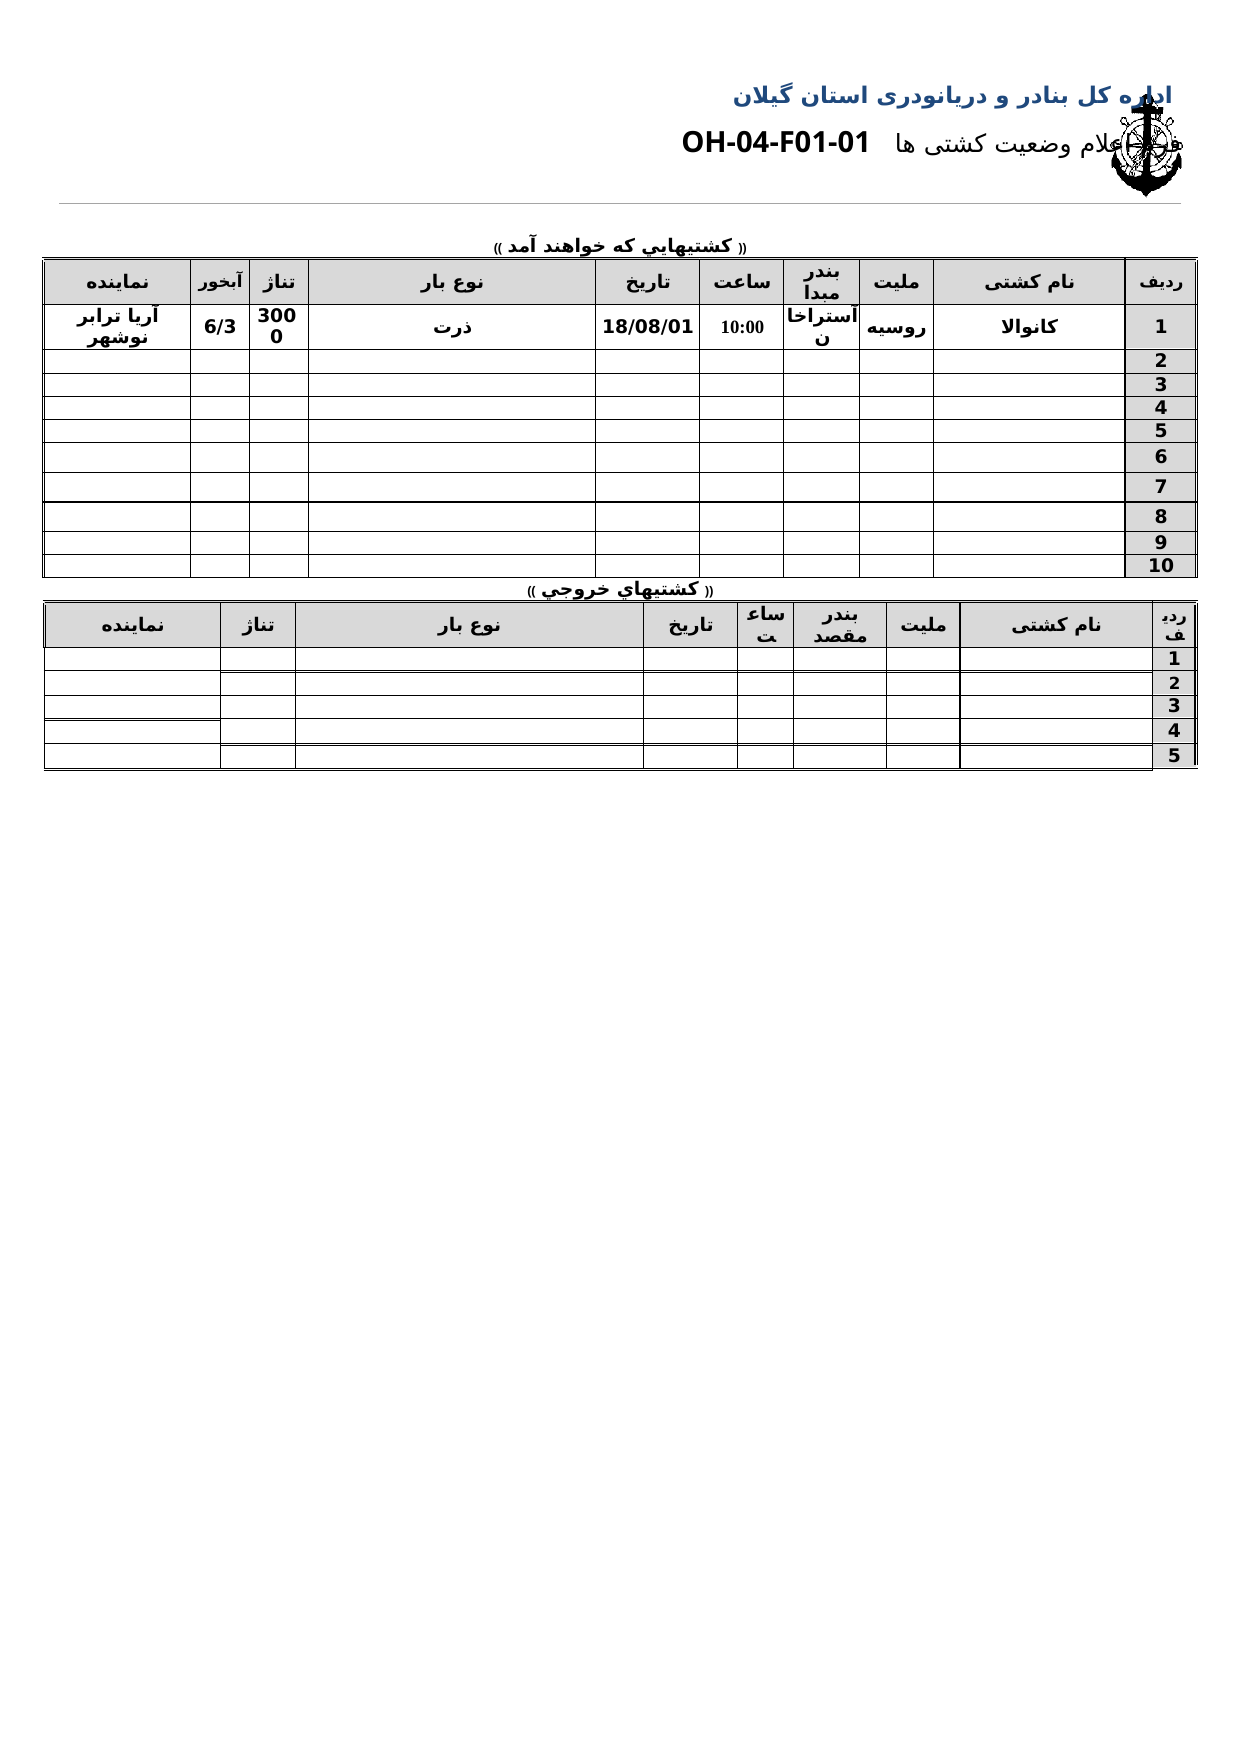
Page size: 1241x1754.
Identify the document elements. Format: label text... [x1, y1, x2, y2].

table_cell [784, 503, 859, 531]
table_cell [221, 696, 295, 717]
table_cell [45, 374, 190, 396]
picture [1096, 138, 1101, 150]
table_cell [596, 555, 699, 577]
table_cell [700, 555, 783, 577]
table_cell 7 [1126, 473, 1195, 501]
table_cell 5 [1153, 744, 1196, 767]
table_cell [934, 443, 1124, 472]
table_cell [738, 648, 793, 670]
table_cell [738, 673, 793, 694]
table_cell [250, 420, 308, 442]
table_cell [45, 532, 190, 554]
table_cell [250, 397, 308, 419]
table_header نماينده [44, 260, 190, 304]
table_cell [934, 555, 1124, 577]
table_cell [700, 473, 783, 501]
table_cell [860, 443, 933, 472]
table_cell 10:00 [700, 305, 783, 348]
table_cell [596, 420, 699, 442]
table_cell [596, 374, 699, 396]
picture [1096, 91, 1197, 206]
table_cell [45, 744, 220, 767]
table_cell 6 [1126, 443, 1195, 472]
table_cell [860, 420, 933, 442]
table_cell [644, 719, 737, 742]
table_cell [934, 397, 1124, 419]
table_cell [860, 350, 933, 373]
table_cell [961, 719, 1152, 742]
table_cell 2 [1126, 350, 1195, 373]
table_cell [794, 696, 886, 717]
table_cell [596, 350, 699, 373]
table_cell [934, 374, 1124, 396]
table_cell [860, 503, 933, 531]
table_cell [934, 420, 1124, 442]
table_cell [191, 374, 249, 396]
table_cell [794, 746, 886, 767]
table_cell کانوالا [934, 305, 1124, 348]
table_cell [700, 420, 783, 442]
table_cell [309, 473, 595, 501]
table_cell [784, 397, 859, 419]
table_cell [596, 473, 699, 501]
table_cell [309, 503, 595, 531]
table_cell [887, 696, 959, 717]
table_cell [860, 397, 933, 419]
table_cell [784, 555, 859, 577]
table_header ساعت [700, 260, 783, 304]
table_cell [45, 503, 190, 531]
table_cell [221, 719, 295, 742]
table_cell [644, 648, 737, 670]
table_cell 6/3 [191, 305, 249, 348]
table_cell [309, 555, 595, 577]
table_header بندر مقصد [794, 603, 886, 647]
table_header نماينده [44, 603, 220, 647]
table_cell [296, 719, 643, 742]
table_cell [191, 532, 249, 554]
table_cell [887, 673, 959, 694]
table_cell [934, 503, 1124, 531]
table_cell 18/08/01 [596, 305, 699, 348]
table_cell [45, 648, 220, 670]
table_cell 3 [1153, 696, 1194, 717]
table_cell [45, 555, 190, 577]
table_cell [700, 350, 783, 373]
table_cell [794, 719, 886, 742]
table_cell 3000 [250, 305, 308, 348]
table_cell [700, 397, 783, 419]
table_cell [221, 673, 295, 694]
table_cell 4 [1153, 719, 1194, 742]
table_cell [250, 374, 308, 396]
table_header نام كشتی [961, 603, 1152, 647]
table_cell [250, 443, 308, 472]
table_cell [700, 374, 783, 396]
table_cell 5 [1126, 420, 1195, 442]
table_cell [644, 673, 737, 694]
table_cell [309, 532, 595, 554]
table_cell [191, 503, 249, 531]
table_cell [700, 532, 783, 554]
table_header بندر مبدا [784, 260, 859, 304]
table_cell [45, 721, 220, 742]
table_cell [784, 473, 859, 501]
table_cell آستراخان [784, 305, 859, 348]
table_cell [309, 397, 595, 419]
table_cell [250, 532, 308, 554]
table_cell [191, 555, 249, 577]
table_cell 10 [1126, 555, 1195, 577]
table_header تناژ [221, 603, 295, 647]
table_cell 9 [1126, 532, 1195, 554]
table_header تاريخ [596, 260, 699, 304]
table_header رديف [1153, 603, 1196, 647]
table_cell [934, 532, 1124, 554]
table_header آبخور [191, 260, 249, 304]
table_cell [596, 532, 699, 554]
table_cell [887, 648, 959, 670]
table_cell 1 [1126, 305, 1195, 348]
table_cell [860, 555, 933, 577]
table_header نوع بار [296, 603, 643, 647]
table_cell [45, 671, 220, 694]
table_header رديف [1126, 260, 1196, 304]
table_cell [596, 397, 699, 419]
table_cell [934, 473, 1124, 501]
table_cell [309, 374, 595, 396]
table_header تاريخ [644, 603, 737, 647]
table_header مليت [860, 260, 933, 304]
table_cell [738, 746, 793, 767]
table_cell [784, 532, 859, 554]
table_cell [596, 443, 699, 472]
picture [1096, 91, 1103, 100]
table_cell [309, 443, 595, 472]
table_cell [860, 374, 933, 396]
table_cell [296, 746, 643, 767]
table_cell [794, 673, 886, 694]
table_cell آریا ترابر نوشهر [45, 305, 190, 348]
table_cell [191, 350, 249, 373]
table_cell ذرت [309, 305, 595, 348]
table_cell [45, 397, 190, 419]
table_cell [860, 532, 933, 554]
text (( كشتيهايي كه خواهند آمد )) [59, 235, 1181, 257]
table_cell [250, 503, 308, 531]
table_cell [221, 746, 295, 767]
text (( كشتيهاي خروجي )) [59, 578, 1181, 600]
table_cell [784, 420, 859, 442]
table_cell [784, 374, 859, 396]
table_cell [296, 696, 643, 717]
table_header تناژ [250, 260, 308, 304]
table_cell [45, 473, 190, 501]
table_cell [644, 696, 737, 717]
table_cell روسیه [860, 305, 933, 348]
table_cell [45, 420, 190, 442]
table_cell [961, 696, 1152, 717]
table_header ساعت [738, 603, 793, 647]
table_cell [191, 473, 249, 501]
table_header نوع بار [309, 260, 595, 304]
table_cell [45, 696, 220, 717]
table_cell [784, 443, 859, 472]
table_cell [961, 648, 1152, 670]
table_cell [860, 473, 933, 501]
table_cell 2 [1153, 671, 1194, 694]
table_cell [296, 648, 643, 670]
table_cell [191, 397, 249, 419]
table_cell 1 [1153, 648, 1194, 670]
table_cell [309, 420, 595, 442]
table_cell [250, 473, 308, 501]
table_cell [934, 350, 1124, 373]
table_cell [596, 503, 699, 531]
table_cell [887, 746, 959, 767]
table_cell [644, 746, 737, 767]
table_cell [296, 673, 643, 694]
table_cell [961, 673, 1152, 694]
table_cell [794, 648, 886, 670]
table_header مليت [887, 603, 959, 647]
table_cell 4 [1126, 397, 1195, 419]
table_cell [191, 443, 249, 472]
table_cell [191, 420, 249, 442]
table_cell [700, 503, 783, 531]
table_cell [700, 443, 783, 472]
table_cell [250, 350, 308, 373]
table_cell [221, 648, 295, 670]
table_header نام كشتی [934, 260, 1124, 304]
table_cell [45, 443, 190, 472]
table_cell [784, 350, 859, 373]
table_cell [738, 696, 793, 717]
table_cell [961, 746, 1152, 767]
table_cell 8 [1126, 503, 1195, 531]
table_cell [250, 555, 308, 577]
table_cell [887, 719, 959, 742]
table_cell [45, 350, 190, 373]
table_cell [309, 350, 595, 373]
table_cell [738, 719, 793, 742]
table_cell 3 [1126, 374, 1195, 396]
